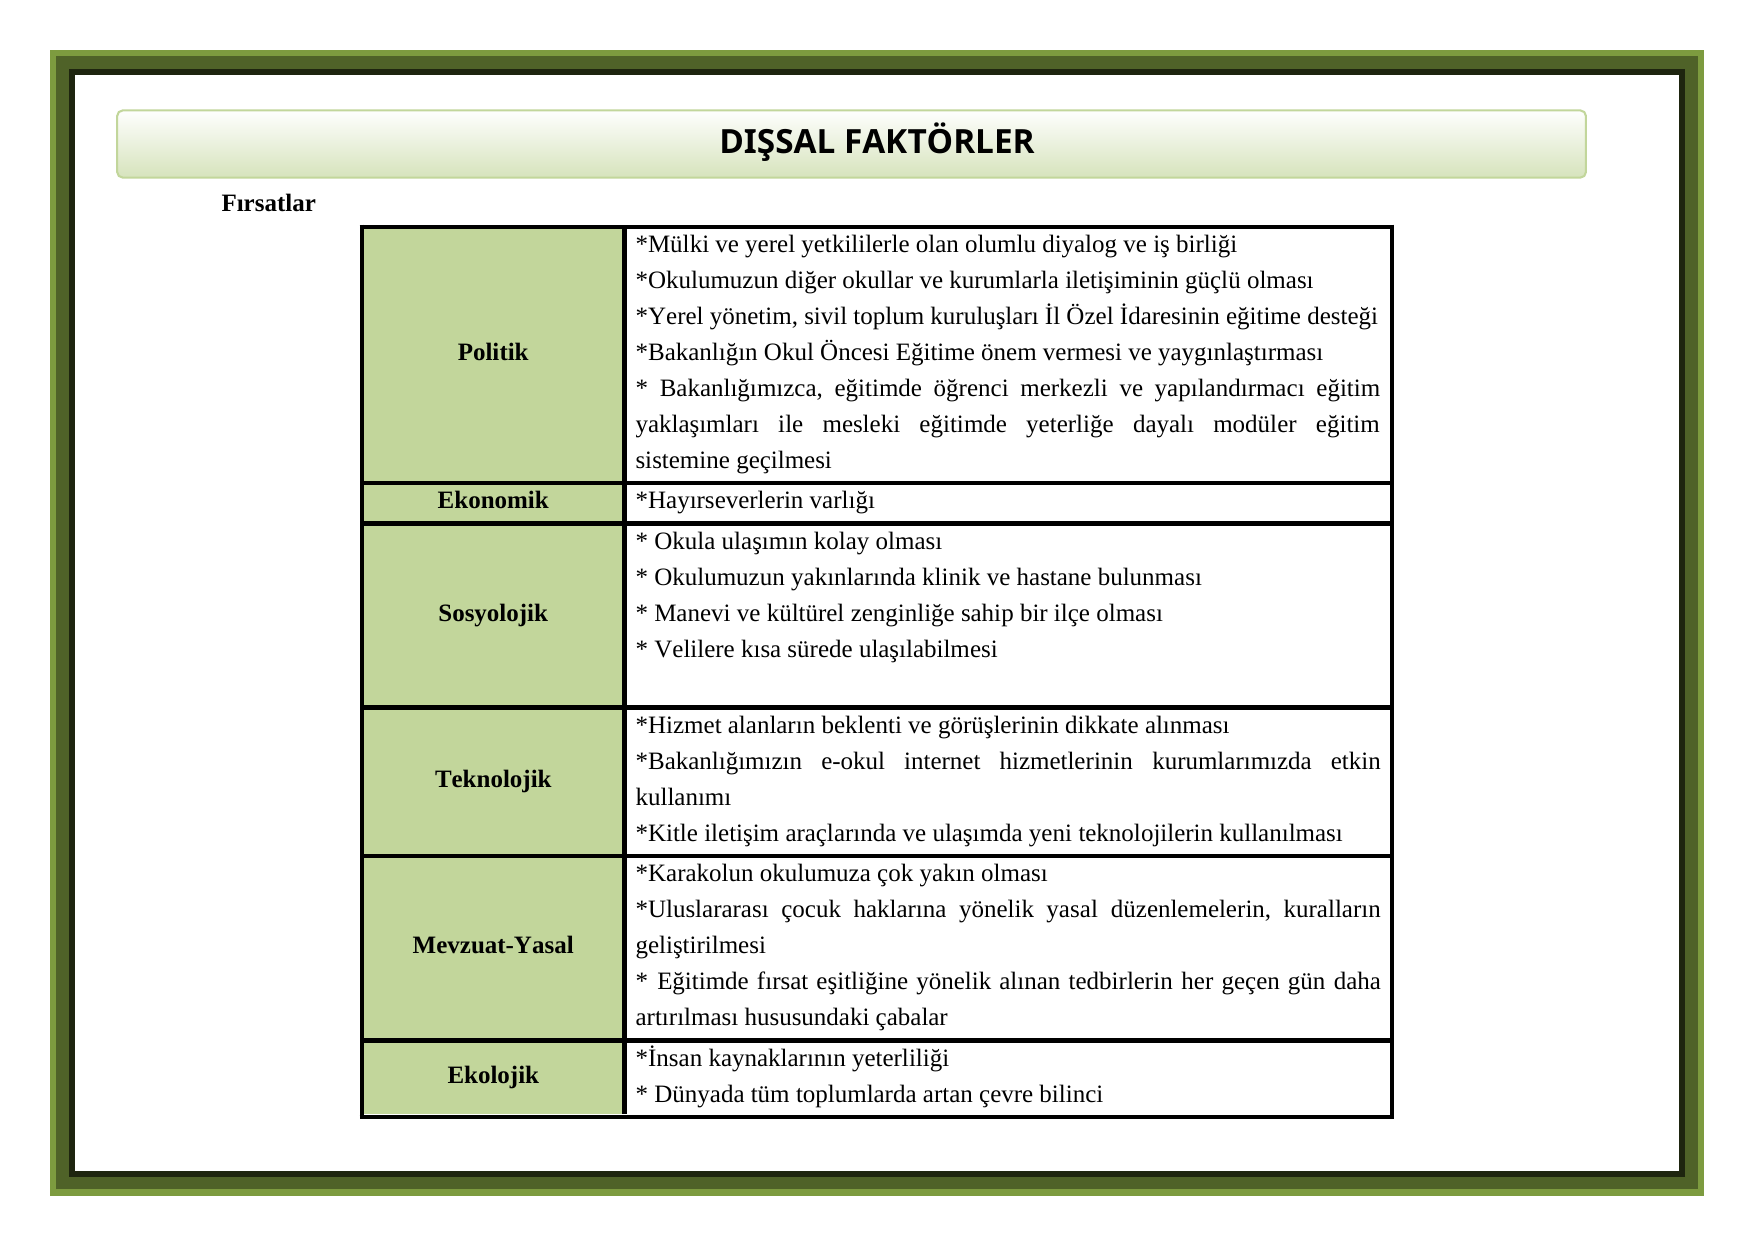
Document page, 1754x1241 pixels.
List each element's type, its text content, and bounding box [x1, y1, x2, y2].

table_cell Mevzuat-Yasal [364, 858, 622, 1038]
table_cell * Okula ulaşımın kolay olması * Okulumuzun yakınlarında klinik ve hastane bulunması * Manevi ve kültürel zenginliğe sahip bir ilçe olması * Velilere kısa sürede ulaşılabilmesi [627, 526, 1390, 705]
table_cell *İnsan kaynaklarının yeterliliği * Dünyada tüm toplumlarda artan çevre bilinci [627, 1043, 1390, 1114]
table_cell *Karakolun okulumuza çok yakın olması *Uluslararası çocuk haklarına yönelik yasal düzenlemelerin, kuralların geliştirilmesi * Eğitimde fırsat eşitliğine yönelik alınan tedbirlerin her geçen gün daha artırılması hususundaki çabalar [627, 858, 1390, 1038]
text Fırsatlar [148, 188, 1606, 217]
table_header *Mülki ve yerel yetkililerle olan olumlu diyalog ve iş birliği *Okulumuzun diğer okullar ve kurumlarla iletişiminin güçlü olması *Yerel yönetim, sivil toplum kuruluşları İl Özel İdaresinin eğitime desteği *Bakanlığın Okul Öncesi Eğitime önem vermesi ve yaygınlaştırması * Bakanlığımızca, eğitimde öğrenci merkezli ve yapılandırmacı eğitim yaklaşımları ile mesleki eğitimde yeterliğe dayalı modüler eğitim sistemine geçilmesi [627, 229, 1390, 481]
table_header Politik [364, 229, 622, 481]
table_cell Ekonomik [364, 485, 622, 521]
table_cell Sosyolojik [364, 526, 622, 705]
subtitle DIŞSAL FAKTÖRLER [148, 118, 1606, 163]
table_cell Ekolojik [364, 1043, 622, 1114]
table_cell *Hizmet alanların beklenti ve görüşlerinin dikkate alınması *Bakanlığımızın e-okul internet hizmetlerinin kurumlarımızda etkin kullanımı *Kitle iletişim araçlarında ve ulaşımda yeni teknolojilerin kullanılması [627, 710, 1390, 854]
table_cell Teknolojik [364, 710, 622, 854]
table_cell *Hayırseverlerin varlığı [627, 485, 1390, 521]
